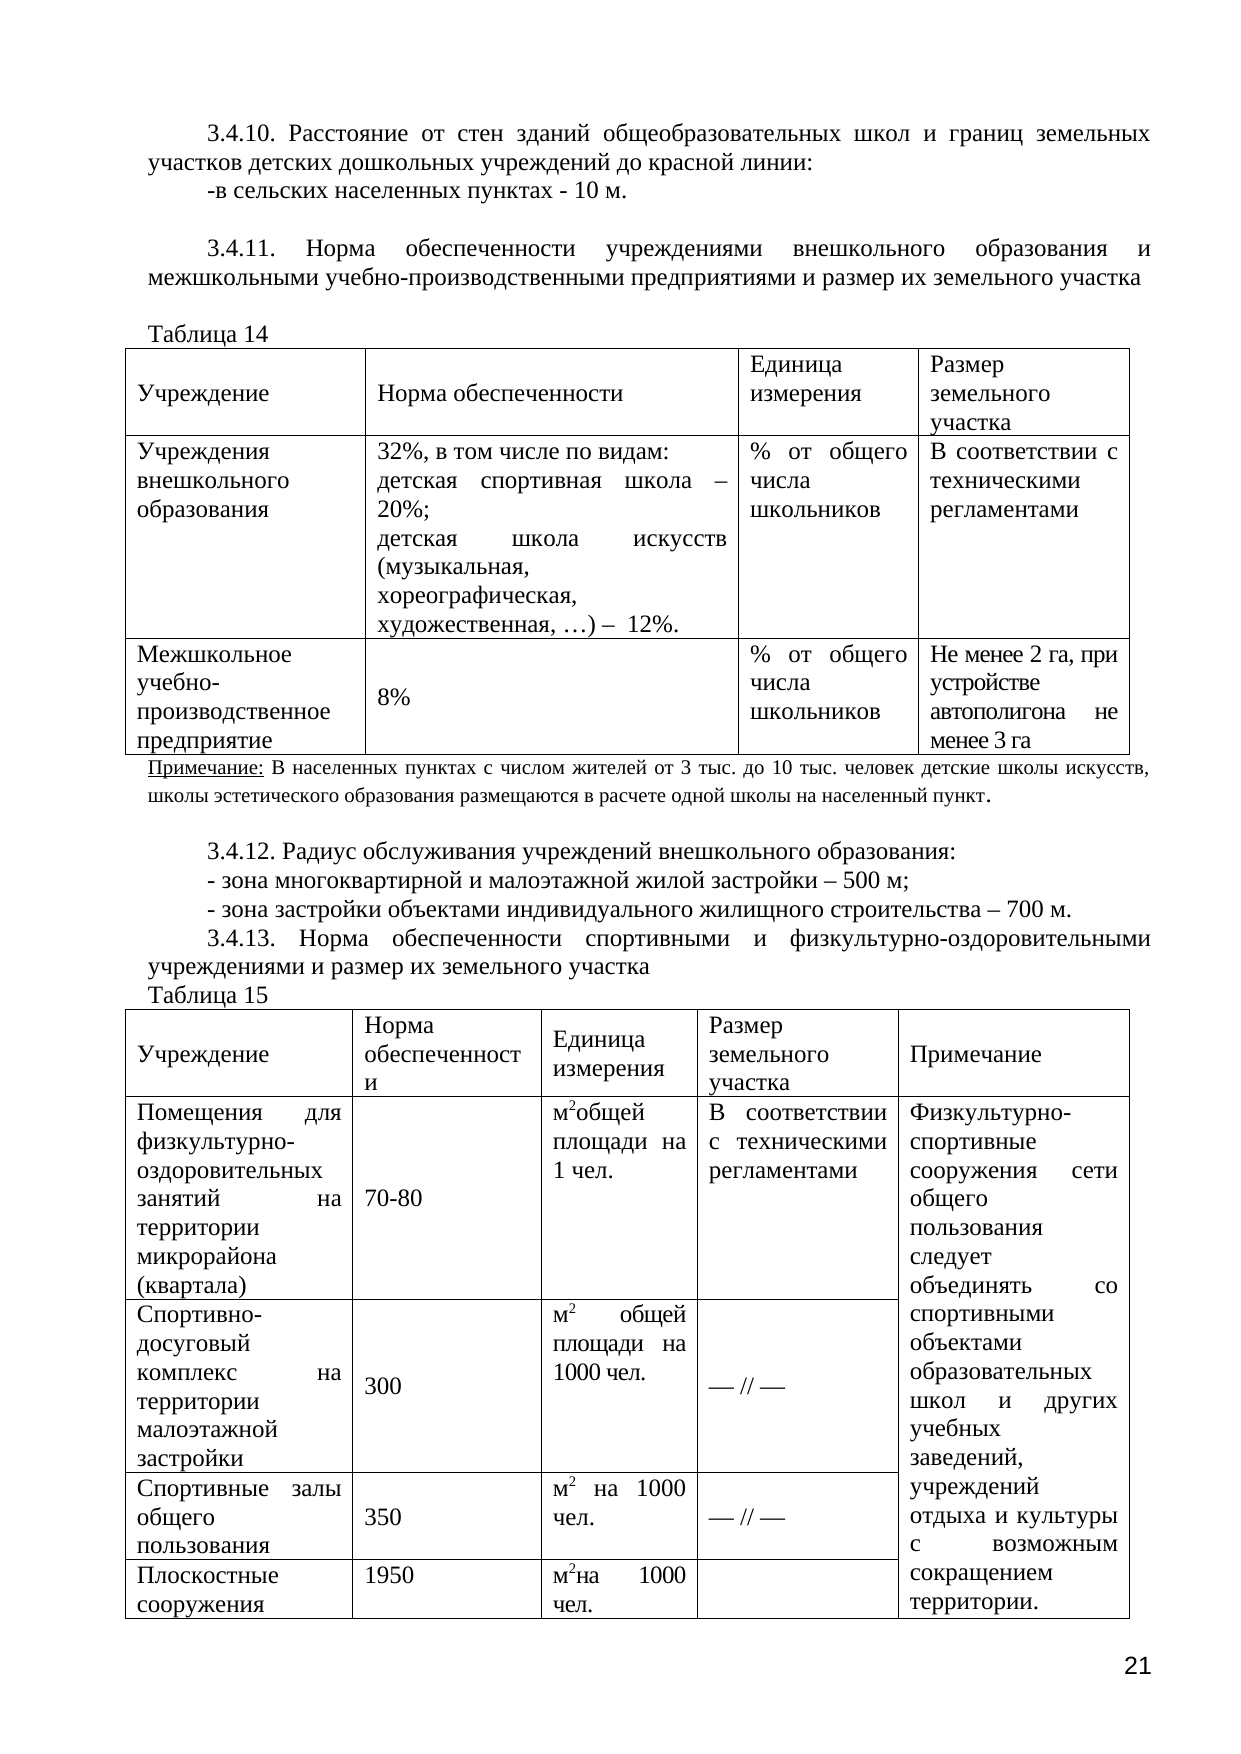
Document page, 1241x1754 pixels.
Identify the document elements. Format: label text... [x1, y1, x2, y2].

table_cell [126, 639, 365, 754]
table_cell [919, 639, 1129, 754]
text 3.4.10. Расстояние от стен зданий общеобразовательных школ и границ земельных участков детских дошкольных учреждений до красной линии: [148, 118, 1152, 176]
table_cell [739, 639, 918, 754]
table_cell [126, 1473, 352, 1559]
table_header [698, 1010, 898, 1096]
text - зона многоквартирной и малоэтажной жилой застройки – 500 м; [148, 865, 1152, 894]
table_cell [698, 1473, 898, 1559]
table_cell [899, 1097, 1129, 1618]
text 3.4.13. Норма обеспеченности спортивными и физкультурно-оздоровительными учреждениями и размер их земельного участка [148, 923, 1152, 980]
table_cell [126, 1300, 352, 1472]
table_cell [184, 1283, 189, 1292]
text Таблица 14 [148, 319, 1152, 348]
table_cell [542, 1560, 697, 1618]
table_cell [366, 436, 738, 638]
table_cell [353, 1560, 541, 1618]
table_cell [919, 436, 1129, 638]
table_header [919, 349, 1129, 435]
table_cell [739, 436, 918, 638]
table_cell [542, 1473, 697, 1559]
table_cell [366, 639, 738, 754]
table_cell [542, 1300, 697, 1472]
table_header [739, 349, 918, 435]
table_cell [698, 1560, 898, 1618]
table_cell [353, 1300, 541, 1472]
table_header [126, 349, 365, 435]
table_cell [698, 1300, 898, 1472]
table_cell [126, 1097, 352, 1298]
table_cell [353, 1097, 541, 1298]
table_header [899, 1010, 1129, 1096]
text - зона застройки объектами индивидуального жилищного строительства – 700 м. [148, 894, 1152, 923]
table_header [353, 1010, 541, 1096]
text 3.4.12. Радиус обслуживания учреждений внешкольного образования: [148, 836, 1152, 865]
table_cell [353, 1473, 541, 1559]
text 3.4.11. Норма обеспеченности учреждениями внешкольного образования и межшкольными учебно-производственными предприятиями и размер их земельного участка [148, 233, 1152, 291]
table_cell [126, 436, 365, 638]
text Таблица 15 [148, 980, 1152, 1009]
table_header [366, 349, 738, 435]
text Примечание: В населенных пунктах с числом жителей от 3 тыс. до 10 тыс. человек детские школы искусств, школы эстетического образования размещаются в расчете одной школы на населенный пункт. [148, 755, 1152, 808]
text -в сельских населенных пунктах - 10 м. [207, 176, 1152, 204]
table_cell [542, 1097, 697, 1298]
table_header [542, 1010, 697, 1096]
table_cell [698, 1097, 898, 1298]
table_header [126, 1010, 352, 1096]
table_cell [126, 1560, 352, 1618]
